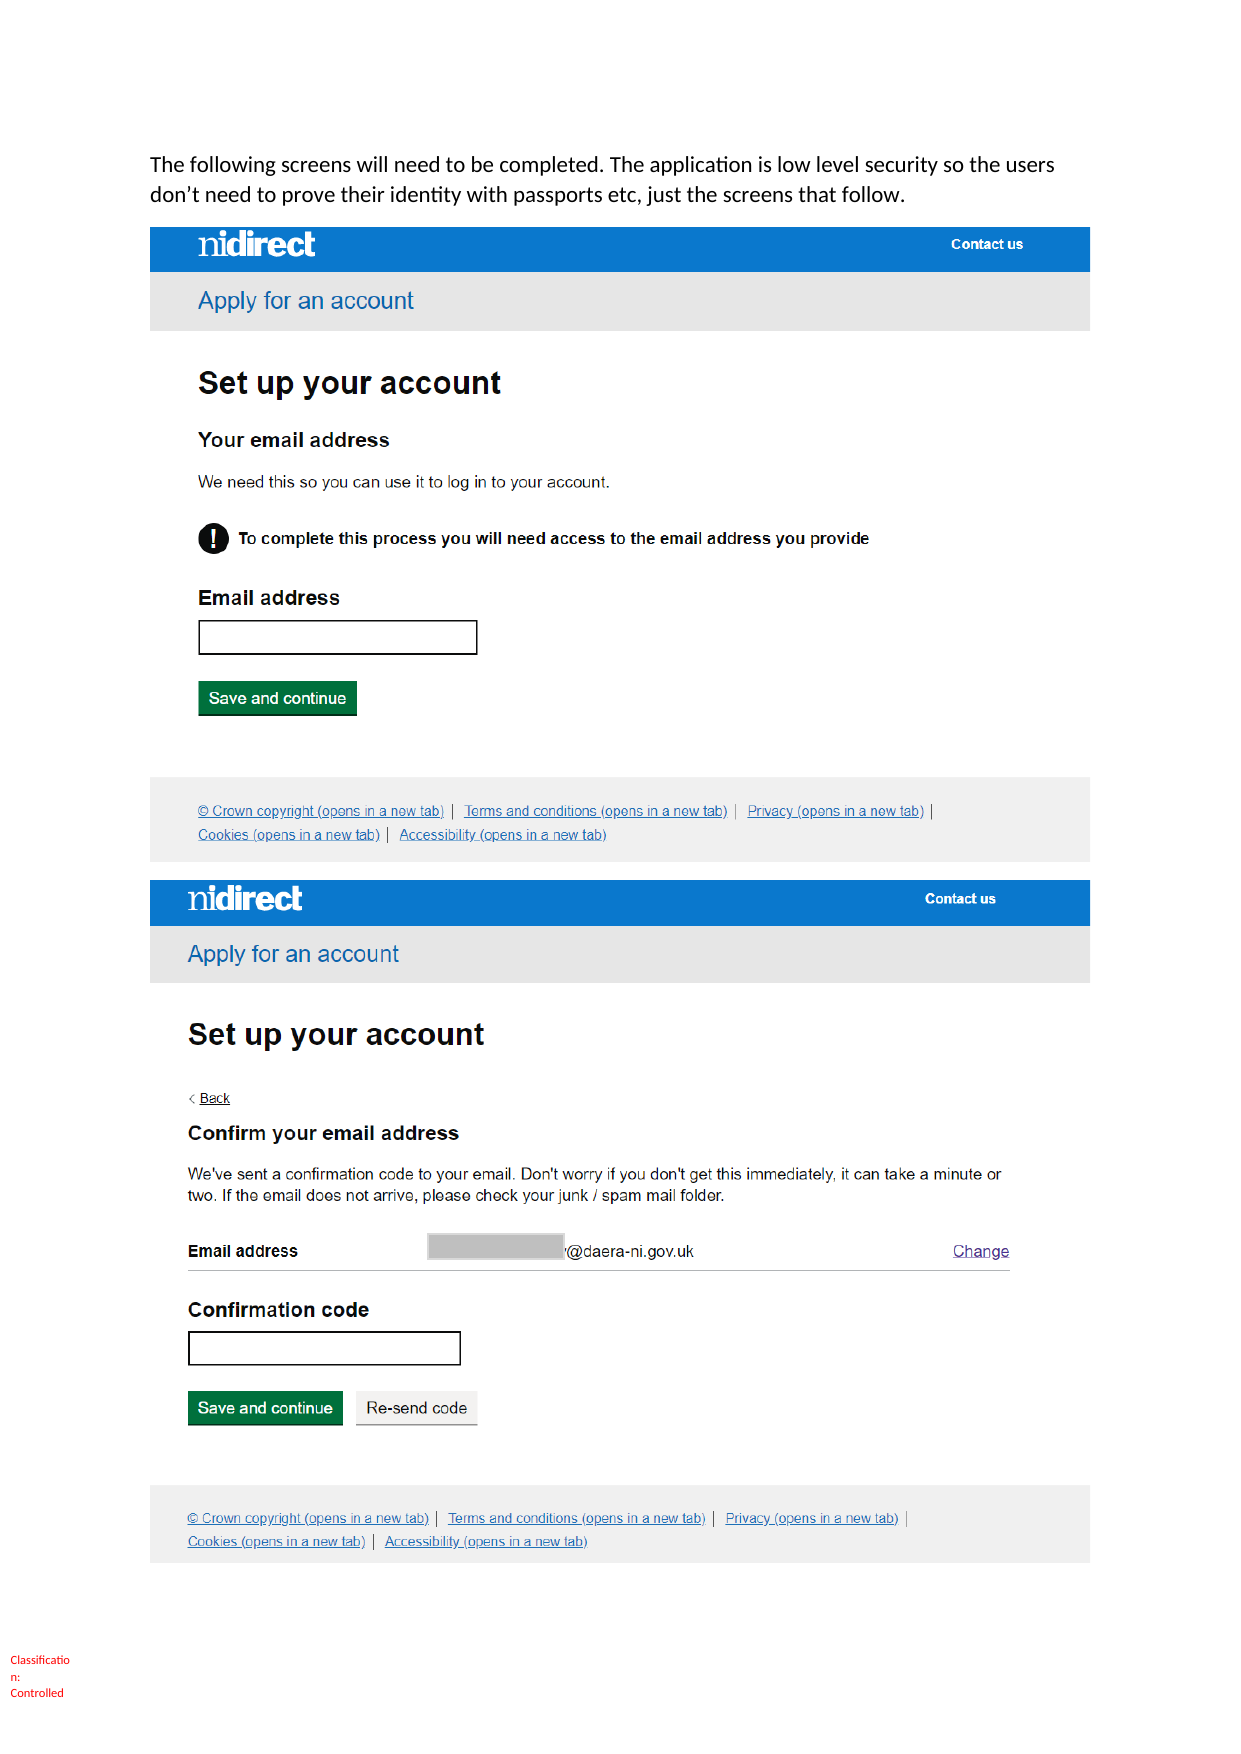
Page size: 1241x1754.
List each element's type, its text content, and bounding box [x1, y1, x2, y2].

text The following screens will need to be completed. The application is low level security so the users don’t need to prove their identity with passports etc, just the screens that follow. [150, 150, 1090, 208]
picture [150, 880, 1091, 1563]
picture [150, 227, 1091, 862]
